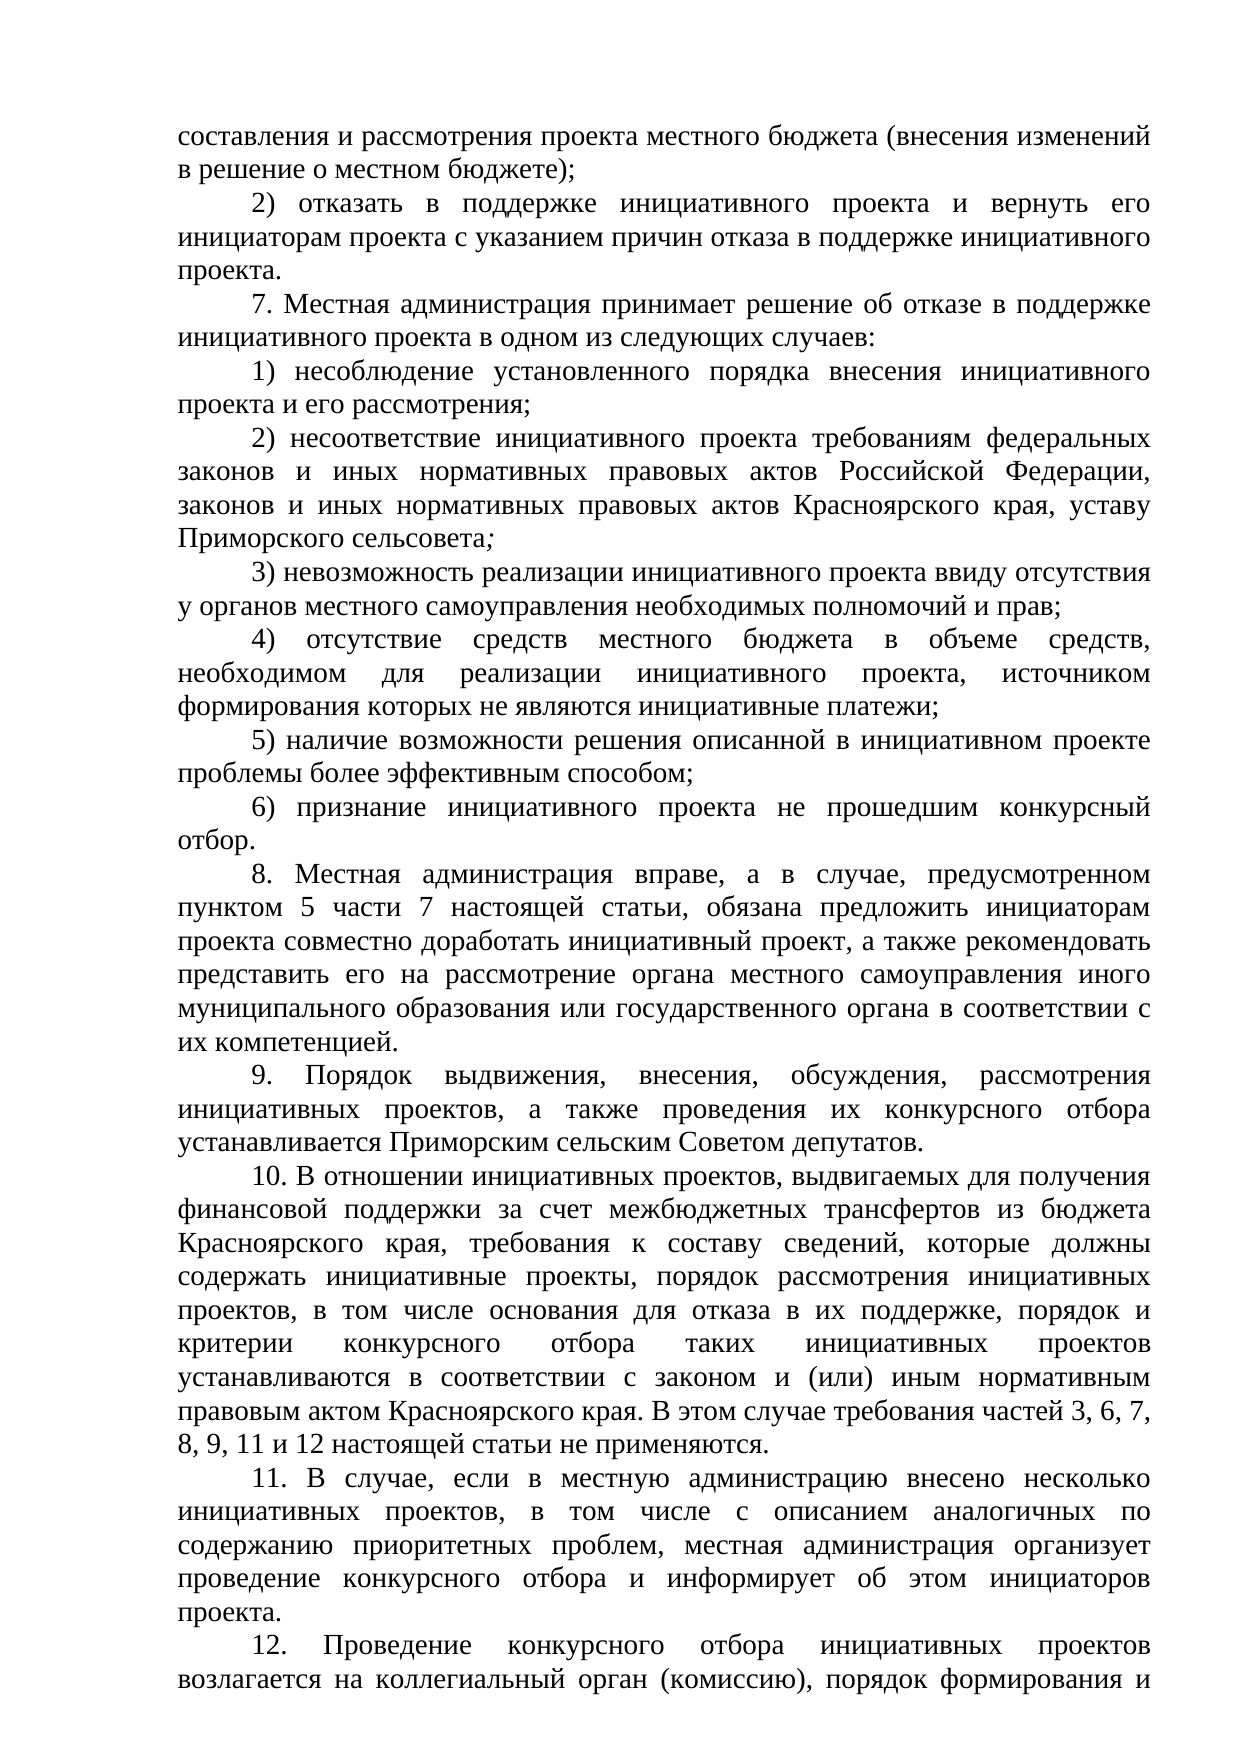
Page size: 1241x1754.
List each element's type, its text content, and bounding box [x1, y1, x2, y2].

text 4) отсутствие средств местного бюджета в объеме средств, необходимом для реализации инициативного проекта, источником формирования которых не являются инициативные платежи; [177, 621, 1152, 722]
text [177, 118, 1152, 185]
text 11. В случае, если в местную администрацию внесено несколько инициативных проектов, в том числе с описанием аналогичных по содержанию приоритетных проблем, местная администрация организует проведение конкурсного отбора и информирует об этом инициаторов проекта. [177, 1460, 1152, 1627]
text 5) наличие возможности решения описанной в инициативном проекте проблемы более эффективным способом; [177, 722, 1152, 789]
text 7. Местная администрация принимает решение об отказе в поддержке инициативного проекта в одном из следующих случаев: [177, 286, 1152, 353]
text 1) несоблюдение установленного порядка внесения инициативного проекта и его рассмотрения; [177, 353, 1152, 420]
text 2) несоответствие инициативного проекта требованиям федеральных законов и иных нормативных правовых актов Российской Федерации, законов и иных нормативных правовых актов Красноярского края, уставу Приморского сельсовета; [177, 420, 1152, 554]
text 9. Порядок выдвижения, внесения, обсуждения, рассмотрения инициативных проектов, а также проведения их конкурсного отбора устанавливается Приморским сельским Советом депутатов. [177, 1057, 1152, 1158]
text 8. Местная администрация вправе, а в случае, предусмотренном пунктом 5 части 7 настоящей статьи, обязана предложить инициаторам проекта совместно доработать инициативный проект, а также рекомендовать представить его на рассмотрение органа местного самоуправления иного муниципального образования или государственного органа в соответствии с их компетенцией. [177, 856, 1152, 1057]
text 2) отказать в поддержке инициативного проекта и вернуть его инициаторам проекта с указанием причин отказа в поддержке инициативного проекта. [177, 185, 1152, 286]
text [177, 1627, 1152, 1694]
text 10. В отношении инициативных проектов, выдвигаемых для получения финансовой поддержки за счет межбюджетных трансфертов из бюджета Красноярского края, требования к составу сведений, которые должны содержать инициативные проекты, порядок рассмотрения инициативных проектов, в том числе основания для отказа в их поддержке, порядок и критерии конкурсного отбора таких инициативных проектов устанавливаются в соответствии с законом и (или) иным нормативным правовым актом Красноярского края. В этом случае требования частей 3, 6, 7, 8, 9, 11 и 12 настоящей статьи не применяются. [177, 1158, 1152, 1460]
text 3) невозможность реализации инициативного проекта ввиду отсутствия у органов местного самоуправления необходимых полномочий и прав; [177, 554, 1152, 621]
text 6) признание инициативного проекта не прошедшим конкурсный отбор. [177, 789, 1152, 856]
